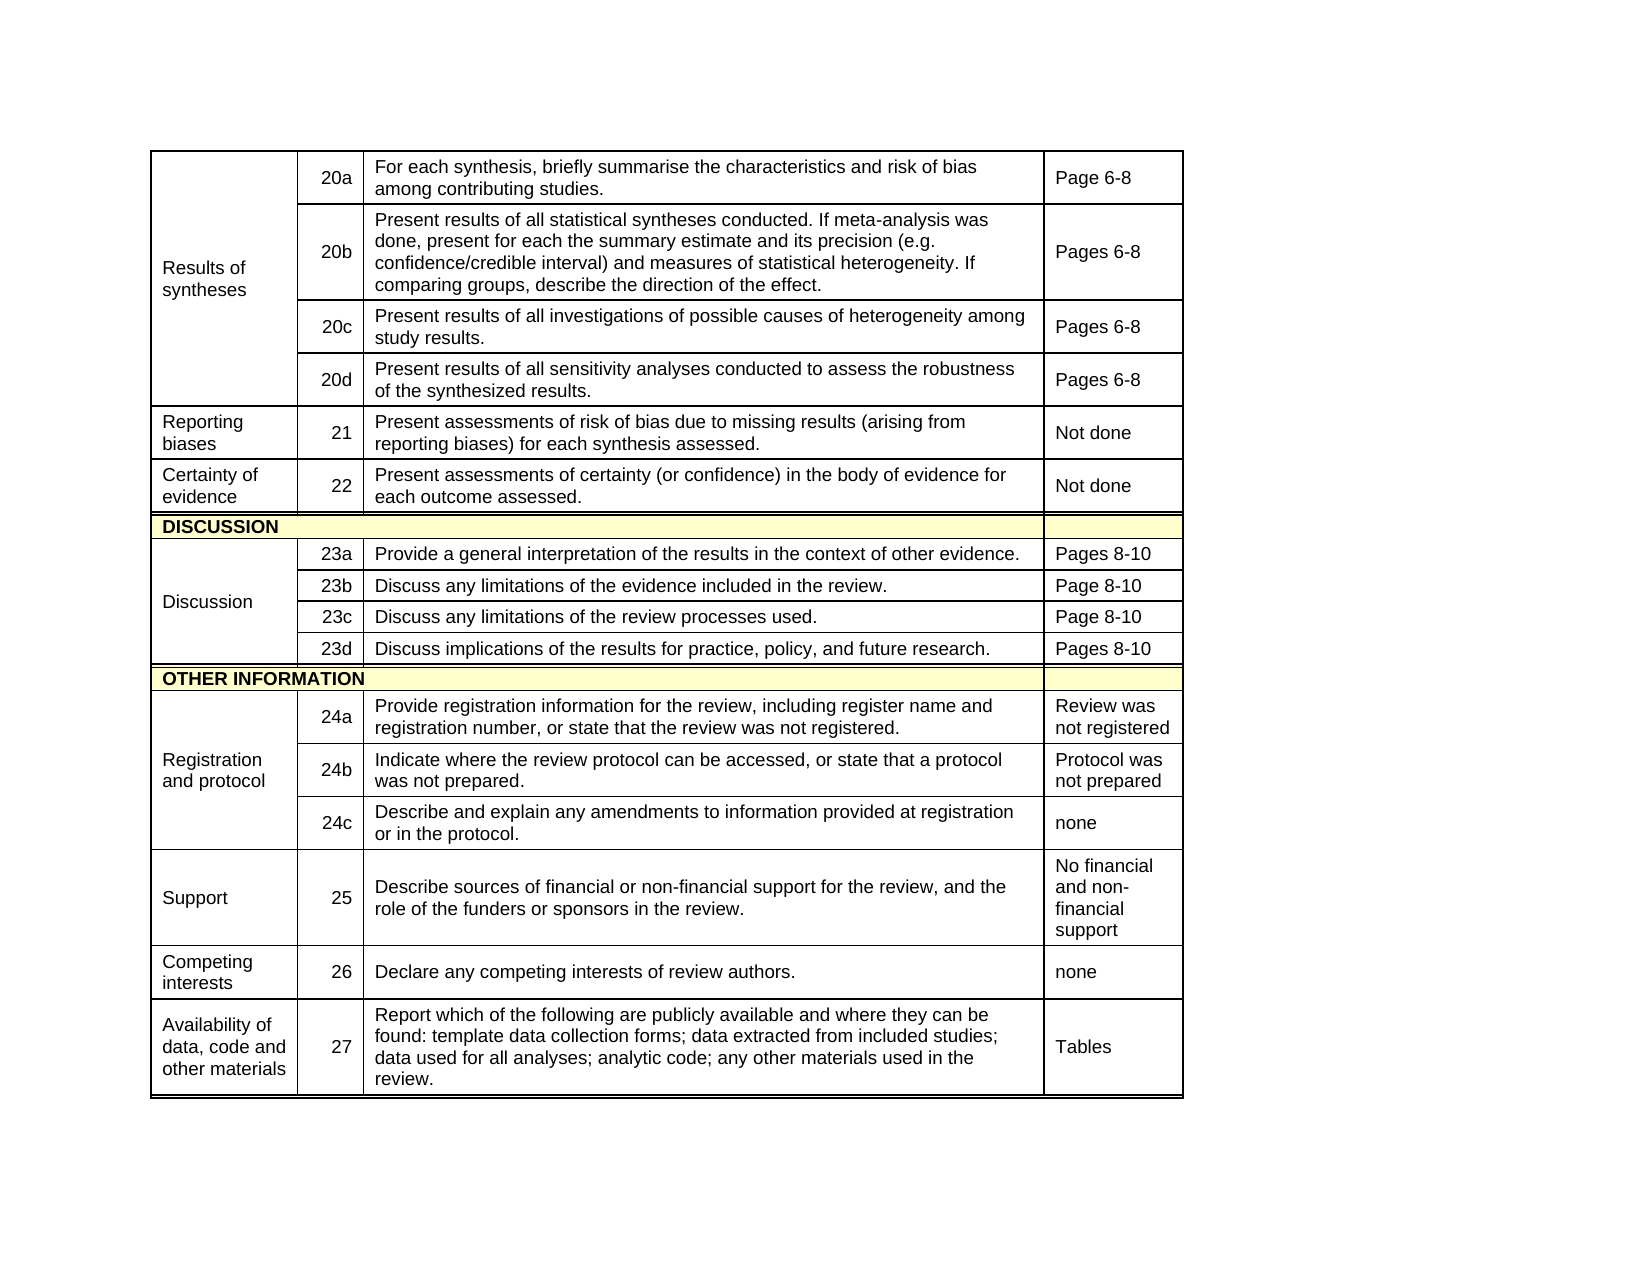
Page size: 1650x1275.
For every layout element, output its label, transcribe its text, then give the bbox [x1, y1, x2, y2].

table_cell Competing interests [152, 946, 297, 998]
table_cell Present assessments of certainty (or confidence) in the body of evidence for each outcome assessed. [364, 460, 1043, 511]
table_cell Declare any competing interests of review authors. [364, 946, 1043, 998]
table_cell 23d [298, 633, 363, 663]
table_cell 24c [298, 797, 363, 849]
table_cell Protocol was not prepared [1045, 744, 1182, 796]
table_cell Not done [1045, 460, 1182, 511]
table_cell 20d [298, 354, 363, 405]
table_cell 24b [298, 744, 363, 796]
table_cell No financial and non-financial support [1045, 850, 1182, 945]
table_cell Pages 6-8 [1045, 354, 1182, 405]
table_cell Present assessments of risk of bias due to missing results (arising from reporting biases) for each synthesis assessed. [364, 407, 1043, 458]
table_cell Review was not registered [1045, 691, 1182, 743]
table_cell Certainty of evidence [152, 460, 297, 511]
table_cell Page 8-10 [1045, 602, 1182, 632]
table_cell Indicate where the review protocol can be accessed, or state that a protocol was not prepared. [364, 744, 1043, 796]
table_cell Present results of all investigations of possible causes of heterogeneity among study results. [364, 301, 1043, 352]
table_cell 25 [298, 850, 363, 945]
table_cell [1045, 668, 1182, 689]
table_cell Results of syntheses [152, 152, 297, 405]
table_cell Support [152, 850, 297, 945]
table_cell Discussion [152, 539, 297, 663]
table_cell Present results of all statistical syntheses conducted. If meta-analysis was done, present for each the summary estimate and its precision (e.g. confidence/credible interval) and measures of statistical heterogeneity. If comparing groups, describe the direction of the effect. [364, 205, 1043, 299]
table_cell [1045, 516, 1182, 537]
table_cell Registration and protocol [152, 691, 297, 849]
table_cell 23c [298, 602, 363, 632]
table_cell 23b [298, 571, 363, 600]
table_cell Pages 8-10 [1045, 633, 1182, 663]
table_cell Tables [1045, 1000, 1182, 1094]
table_cell Availability of data, code and other materials [152, 1000, 297, 1094]
table_cell Provide a general interpretation of the results in the context of other evidence. [364, 539, 1043, 569]
table_cell Present results of all sensitivity analyses conducted to assess the robustness of the synthesized results. [364, 354, 1043, 405]
table_cell 21 [298, 407, 363, 458]
table_cell Describe sources of financial or non-financial support for the review, and the role of the funders or sponsors in the review. [364, 850, 1043, 945]
table_cell Pages 6-8 [1045, 205, 1182, 299]
table_cell Pages 8-10 [1045, 539, 1182, 569]
table_cell Discuss any limitations of the review processes used. [364, 602, 1043, 632]
table_cell none [1045, 946, 1182, 998]
table_cell Page 8-10 [1045, 571, 1182, 600]
table_cell none [1045, 797, 1182, 849]
table_cell Not done [1045, 407, 1182, 458]
table_cell Pages 6-8 [1045, 301, 1182, 352]
table_cell 22 [298, 460, 363, 511]
table_cell 27 [298, 1000, 363, 1094]
table_cell Report which of the following are publicly available and where they can be found: template data collection forms; data extracted from included studies; data used for all analyses; analytic code; any other materials used in the review. [364, 1000, 1043, 1094]
table_cell For each synthesis, briefly summarise the characteristics and risk of bias among contributing studies. [364, 152, 1043, 203]
table_cell 26 [298, 946, 363, 998]
table_cell Page 6-8 [1045, 152, 1182, 203]
table_cell 20c [298, 301, 363, 352]
table_cell 20b [298, 205, 363, 299]
table_cell Discuss any limitations of the evidence included in the review. [364, 571, 1043, 600]
table_cell 20a [298, 152, 363, 203]
table_cell 24a [298, 691, 363, 743]
table_cell DISCUSSION [152, 516, 1043, 537]
table_cell Describe and explain any amendments to information provided at registration or in the protocol. [364, 797, 1043, 849]
table_cell 23a [298, 539, 363, 569]
table_cell Discuss implications of the results for practice, policy, and future research. [364, 633, 1043, 663]
table_cell Reporting biases [152, 407, 297, 458]
table_cell OTHER INFORMATION [152, 668, 1043, 689]
table_cell Provide registration information for the review, including register name and registration number, or state that the review was not registered. [364, 691, 1043, 743]
